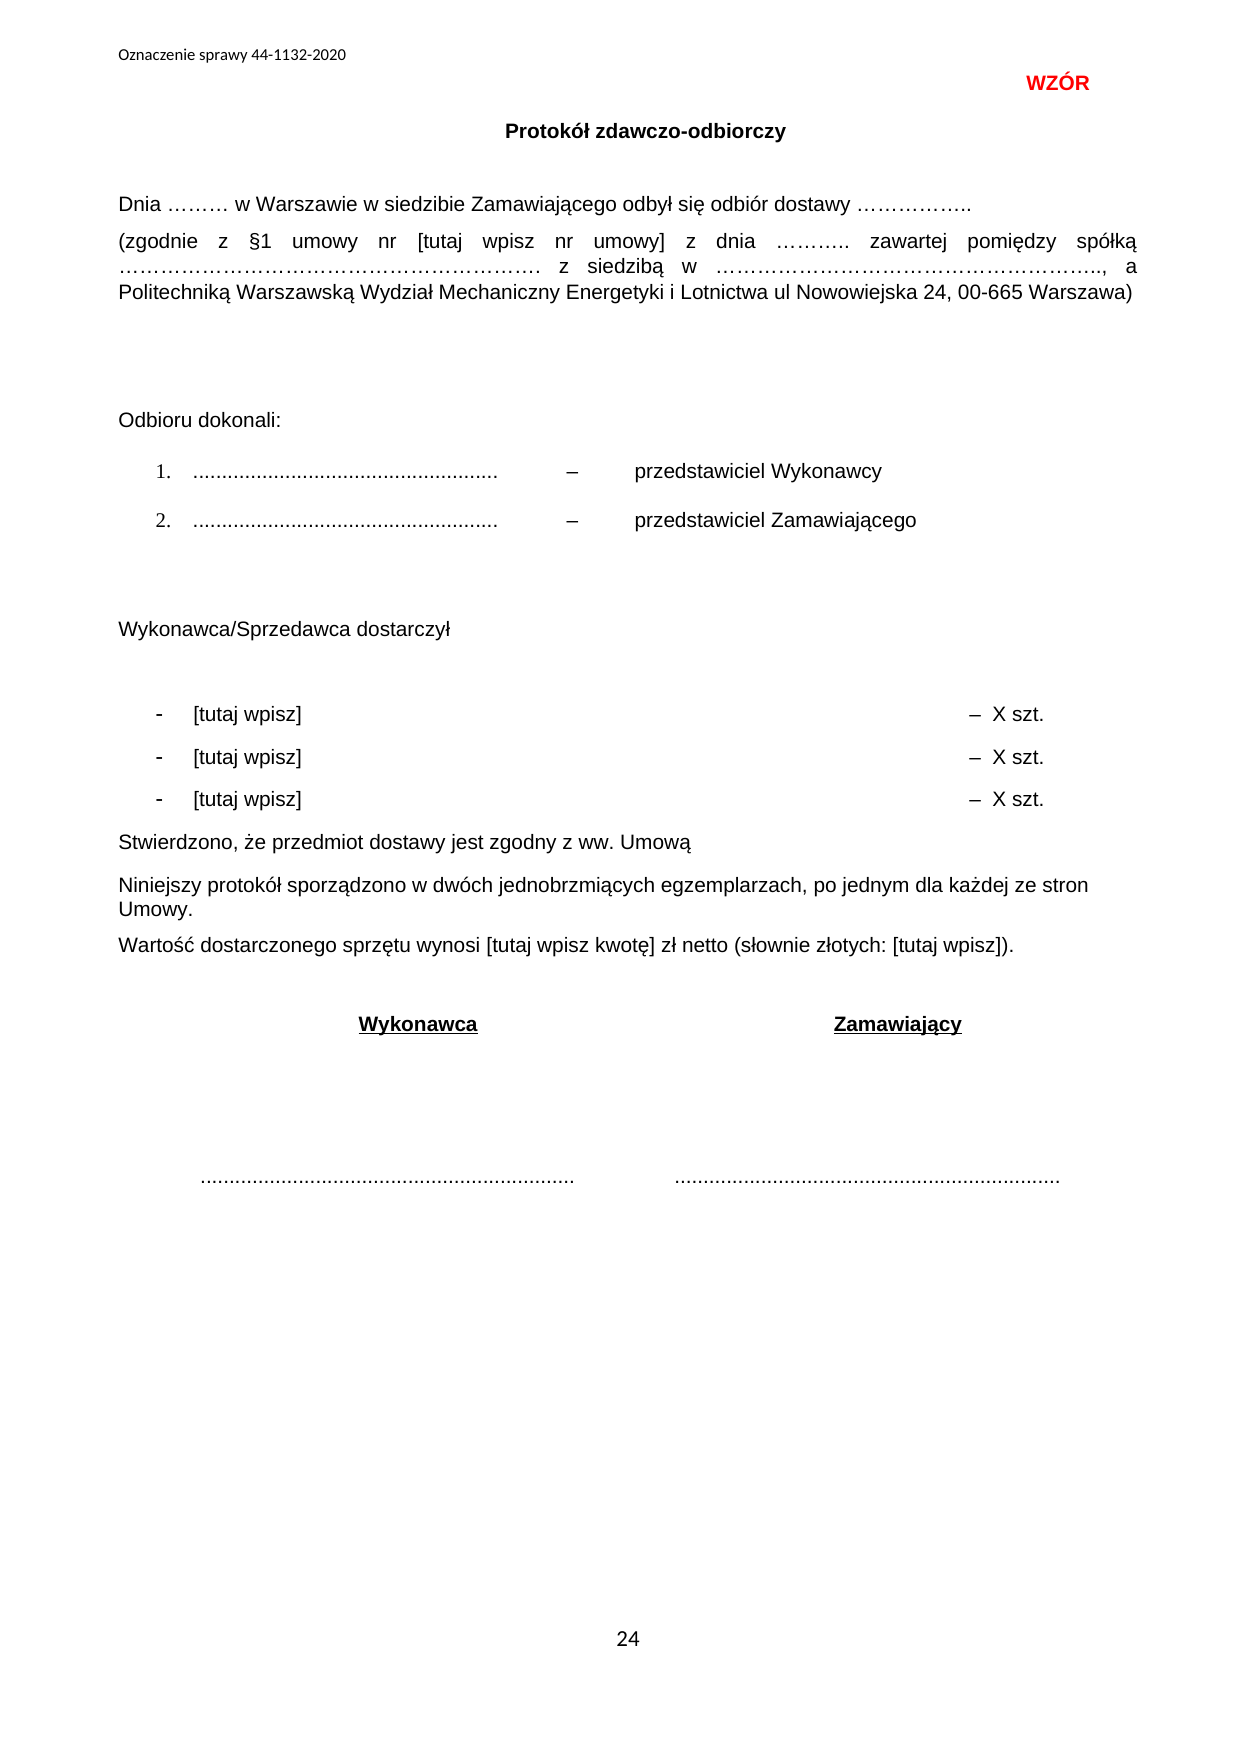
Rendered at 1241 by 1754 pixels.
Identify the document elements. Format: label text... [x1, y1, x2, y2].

text Stwierdzono, że przedmiot dostawy jest zgodny z ww. Umową [118, 830, 1138, 854]
text Odbioru dokonali: [118, 408, 1138, 432]
text Dnia ……… w Warszawie w siedzibie Zamawiającego odbył się odbiór dostawy …………….. [118, 192, 1138, 216]
text Wykonawca/Sprzedawca dostarczył [118, 617, 1138, 641]
table_header [111, 702, 962, 744]
table_cell [111, 745, 962, 787]
text Wartość dostarczonego sprzętu wynosi Błąd! Nie zdefiniowano zakładki. zł netto (słownie złotych: ). [118, 933, 1138, 957]
table_header Wykonawca ................................................................. [148, 1012, 628, 1207]
list ..................................................... – przedstawiciel Zamawiającego [155, 508, 1138, 532]
table_cell – X szt. [962, 745, 1070, 787]
table_header – X szt. [962, 702, 1070, 744]
table_cell [111, 787, 962, 830]
title Protokół zdawczo-odbiorczy [118, 119, 1138, 143]
text Niniejszy protokół sporządzono w dwóch jednobrzmiących egzemplarzach, po jednym dla każdej ze stron Umowy. [118, 872, 1138, 920]
list ..................................................... – przedstawiciel Wykonawcy [155, 458, 1138, 483]
table_cell – X szt. [962, 787, 1070, 830]
text WZÓR [118, 70, 1138, 94]
table_header Zamawiający ................................................................... [628, 1012, 1108, 1207]
text (zgodnie z §1 umowy nr z dnia ……….. zawartej pomiędzy spółką ……………………………………………………. z siedzibą w ……………………………………………….., a Politechniką Warszawską Wydział Mechaniczny Energetyki i Lotnictwa ul Nowowiejska 24, 00-665 Warszawa) [118, 228, 1138, 304]
